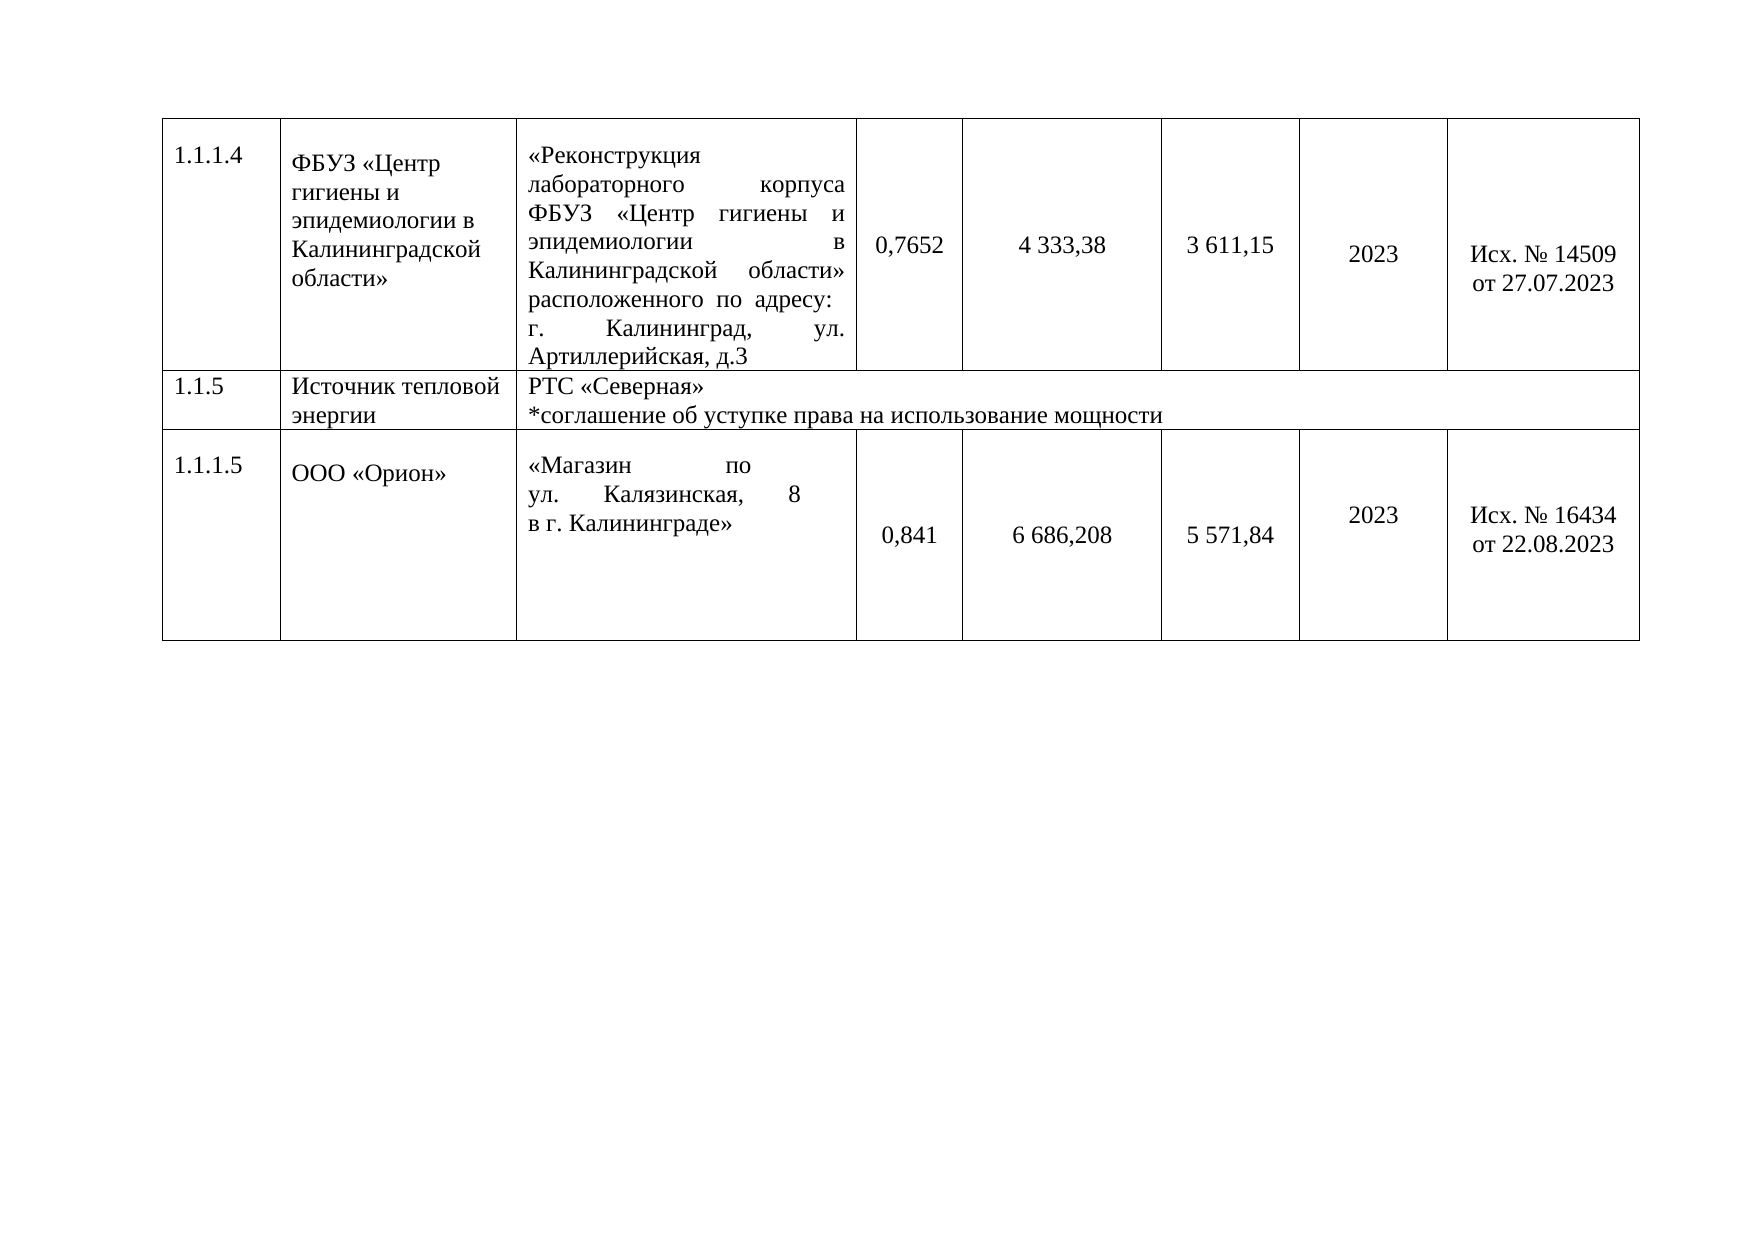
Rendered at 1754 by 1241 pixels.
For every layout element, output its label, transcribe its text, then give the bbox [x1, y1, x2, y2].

table_cell 1.1.1.5 [163, 430, 280, 640]
table_cell «Реконструкция лабораторного корпуса ФБУЗ «Центр гигиены и эпидемиологии в Калининградской области» расположенного по адресу: г. Калининград, ул. Артиллерийская, д.3 [517, 119, 856, 370]
table_cell Исх. № 16434 от 22.08.2023 [1448, 430, 1639, 640]
table_cell Источник тепловой энергии [281, 371, 516, 429]
table_cell Исх. № 14509 от 27.07.2023 [1448, 119, 1639, 370]
table_cell ФБУЗ «Центр гигиены и эпидемиологии в Калининградской области» [281, 119, 516, 370]
table_cell 0,7652 [857, 119, 962, 370]
table_cell 5 571,84 [1162, 430, 1299, 640]
table_cell 2023 [1300, 119, 1447, 370]
table_cell 1.1.1.4 [163, 119, 280, 370]
table_cell 0,841 [857, 430, 962, 640]
table_cell 2023 [1300, 430, 1447, 640]
table_cell РТС «Северная» *соглашение об уступке права на использование мощности [517, 371, 1639, 429]
table_cell «Магазин по ул. Калязинская, 8 в г. Калининграде» [517, 430, 856, 640]
table_cell ООО «Орион» [281, 430, 516, 640]
table_cell 4 333,38 [963, 119, 1161, 370]
table_cell 1.1.5 [163, 371, 280, 429]
table_cell 6 686,208 [963, 430, 1161, 640]
table_cell 3 611,15 [1162, 119, 1299, 370]
